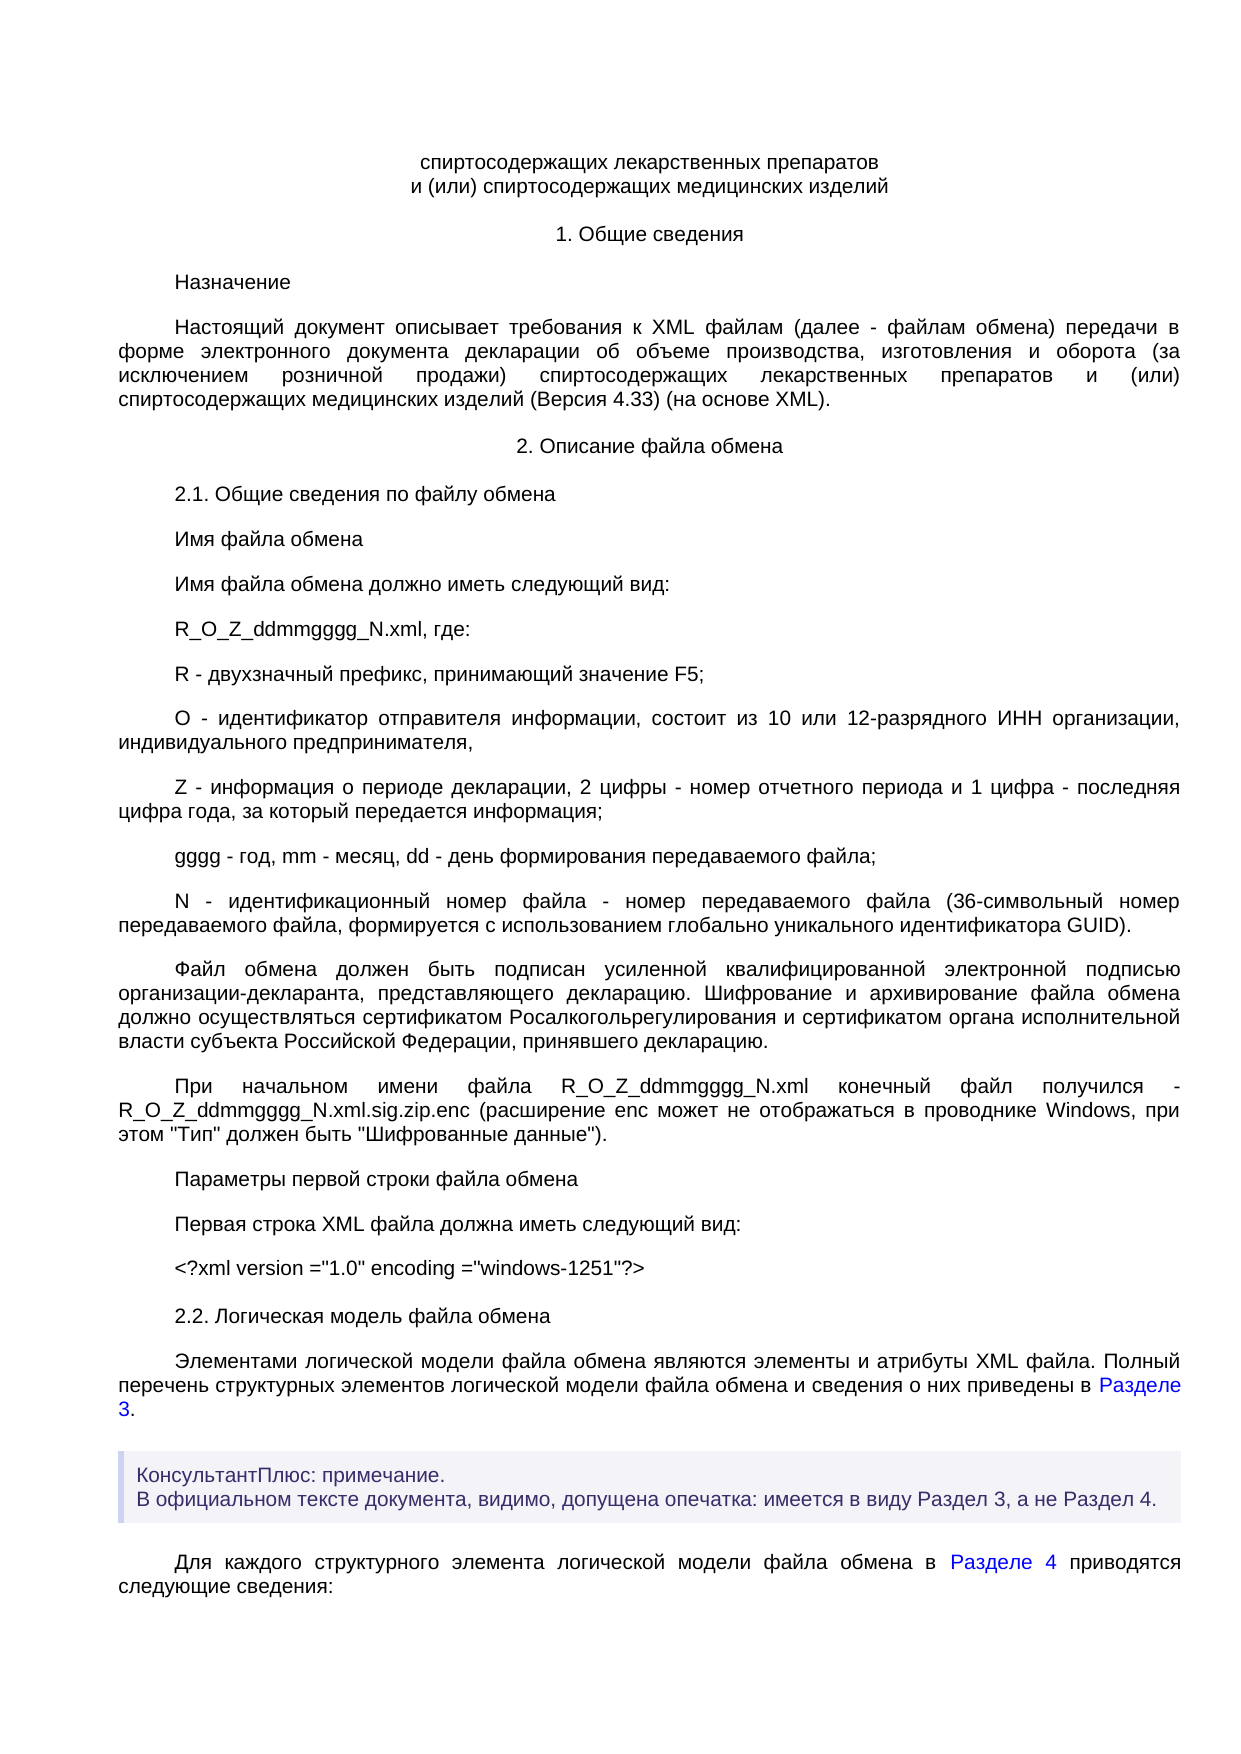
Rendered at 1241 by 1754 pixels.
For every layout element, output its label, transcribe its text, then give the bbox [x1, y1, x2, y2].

text Параметры первой строки файла обмена [118, 1167, 1181, 1191]
text Файл обмена должен быть подписан усиленной квалифицированной электронной подписью организации-декларанта, представляющего декларацию. Шифрование и архивирование файла обмена должно осуществляться сертификатом Росалкогольрегулирования и сертификатом органа исполнительной власти субъекта Российской Федерации, принявшего декларацию. [118, 957, 1181, 1053]
text N - идентификационный номер файла - номер передаваемого файла (36-символьный номер передаваемого файла, формируется с использованием глобально уникального идентификатора GUID). [118, 888, 1181, 936]
text Элементами логической модели файла обмена являются элементы и атрибуты XML файла. Полный перечень структурных элементов логической модели файла обмена и сведения о них приведены в Разделе 3. [118, 1349, 1181, 1421]
text Первая строка XML файла должна иметь следующий вид: [118, 1211, 1181, 1235]
text Имя файла обмена должно иметь следующий вид: [118, 572, 1181, 596]
text <?xml version ="1.0" encoding ="windows-1251"?> [118, 1256, 1181, 1280]
text R - двухзначный префикс, принимающий значение F5; [118, 661, 1181, 685]
text 2. Описание файла обмена [118, 434, 1181, 458]
text R_O_Z_ddmmgggg_N.xml, где: [118, 617, 1181, 641]
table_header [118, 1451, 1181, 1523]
text При начальном имени файла R_O_Z_ddmmgggg_N.xml конечный файл получился - R_O_Z_ddmmgggg_N.xml.sig.zip.enc (расширение enc может не отображаться в проводнике Windows, при этом "Тип" должен быть "Шифрованные данные"). [118, 1074, 1181, 1146]
text 2.2. Логическая модель файла обмена [118, 1304, 1181, 1328]
text 2.1. Общие сведения по файлу обмена [118, 482, 1181, 506]
text и (или) спиртосодержащих медицинских изделий [118, 174, 1181, 198]
text Для каждого структурного элемента логической модели файла обмена в Разделе 4 приводятся следующие сведения: [118, 1550, 1181, 1598]
text Имя файла обмена [118, 527, 1181, 551]
text gggg - год, mm - месяц, dd - день формирования передаваемого файла; [118, 844, 1181, 868]
text Z - информация о периоде декларации, 2 цифры - номер отчетного периода и 1 цифра - последняя цифра года, за который передается информация; [118, 775, 1181, 823]
text Назначение [118, 270, 1181, 294]
text спиртосодержащих лекарственных препаратов [118, 150, 1181, 174]
text 1. Общие сведения [118, 222, 1181, 246]
text O - идентификатор отправителя информации, состоит из 10 или 12-разрядного ИНН организации, индивидуального предпринимателя, [118, 706, 1181, 754]
text Настоящий документ описывает требования к XML файлам (далее - файлам обмена) передачи в форме электронного документа декларации об объеме производства, изготовления и оборота (за исключением розничной продажи) спиртосодержащих лекарственных препаратов и (или) спиртосодержащих медицинских изделий (Версия 4.33) (на основе XML). [118, 314, 1181, 410]
